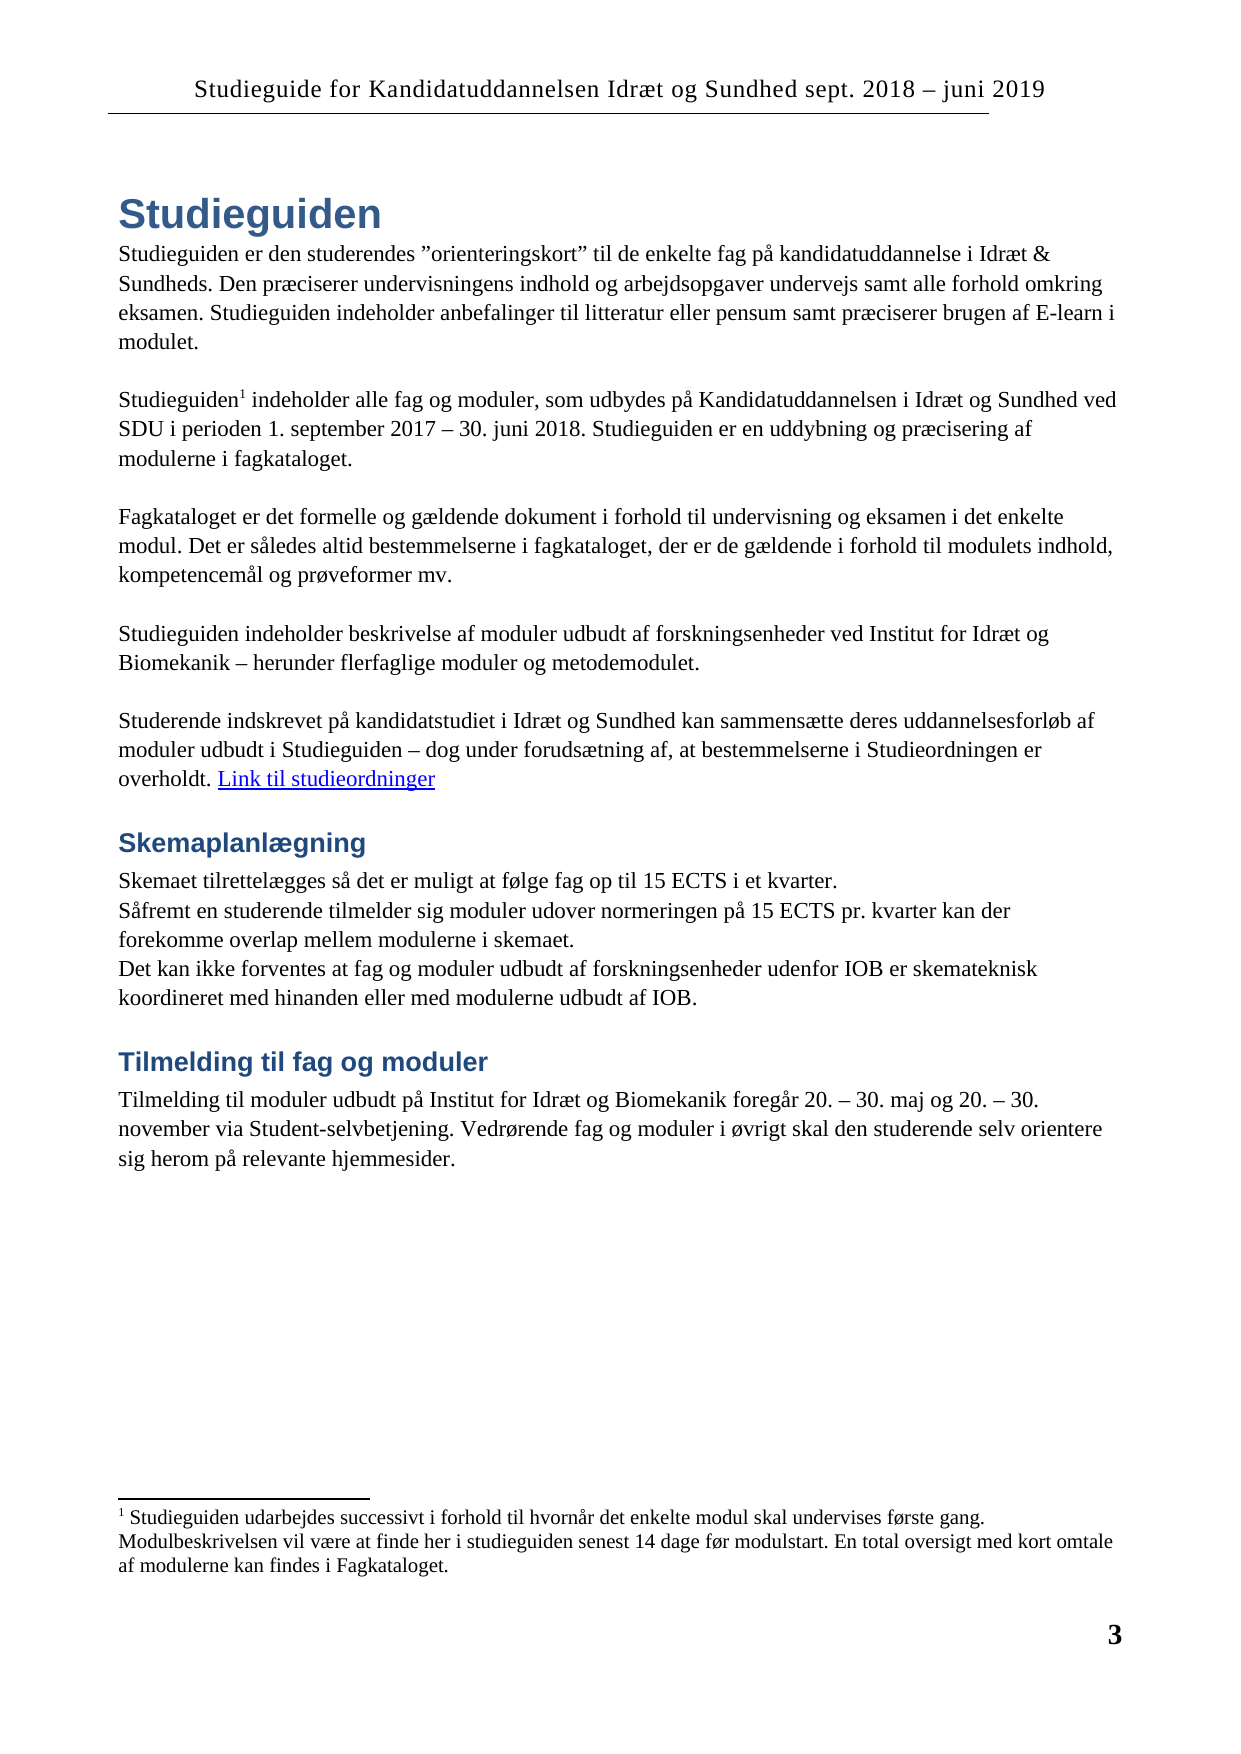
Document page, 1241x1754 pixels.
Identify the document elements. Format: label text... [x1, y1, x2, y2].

text Studieguiden er den studerendes ”orienteringskort” til de enkelte fag på kandidatuddannelse i Idræt & Sundheds. Den præciserer undervisningens indhold og arbejdsopgaver undervejs samt alle forhold omkring eksamen. Studieguiden indeholder anbefalinger til litteratur eller pensum samt præciserer brugen af E-learn i modulet. [118, 238, 1122, 354]
text Fagkataloget er det formelle og gældende dokument i forhold til undervisning og eksamen i det enkelte modul. Det er således altid bestemmelserne i fagkataloget, der er de gældende i forhold til modulets indhold, kompetencemål og prøveformer mv. [118, 500, 1122, 588]
text Såfremt en studerende tilmelder sig moduler udover normeringen på 15 ECTS pr. kvarter kan der forekomme overlap mellem modulerne i skemaet. [118, 894, 1122, 952]
subtitle Skemaplanlægning [118, 827, 1122, 858]
text Studerende indskrevet på kandidatstudiet i Idræt og Sundhed kan sammensætte deres uddannelsesforløb af moduler udbudt i Studieguiden – dog under forudsætning af, at bestemmelserne i Studieordningen er overholdt. Link til studieordninger [118, 704, 1122, 821]
text Studieguiden indeholder alle fag og moduler, som udbydes på Kandidatuddannelsen i Idræt og Sundhed ved SDU i perioden 1. september 2017 – 30. juni 2018. Studieguiden er en uddybning og præcisering af modulerne i fagkataloget. [118, 383, 1122, 471]
subtitle Studieguiden [118, 190, 1122, 238]
subtitle Tilmelding til fag og moduler [118, 1046, 1122, 1077]
text Tilmelding til moduler udbudt på Institut for Idræt og Biomekanik foregår 20. – 30. maj og 20. – 30. november via Student-selvbetjening. Vedrørende fag og moduler i øvrigt skal den studerende selv orientere sig herom på relevante hjemmesider. [118, 1083, 1122, 1171]
text Skemaet tilrettelægges så det er muligt at følge fag op til 15 ECTS i et kvarter. [118, 865, 1122, 894]
text Studieguiden indeholder beskrivelse af moduler udbudt af forskningsenheder ved Institut for Idræt og Biomekanik – herunder flerfaglige moduler og metodemodulet. [118, 617, 1122, 675]
text Det kan ikke forventes at fag og moduler udbudt af forskningsenheder udenfor IOB er skemateknisk koordineret med hinanden eller med modulerne udbudt af IOB. [118, 952, 1122, 1040]
